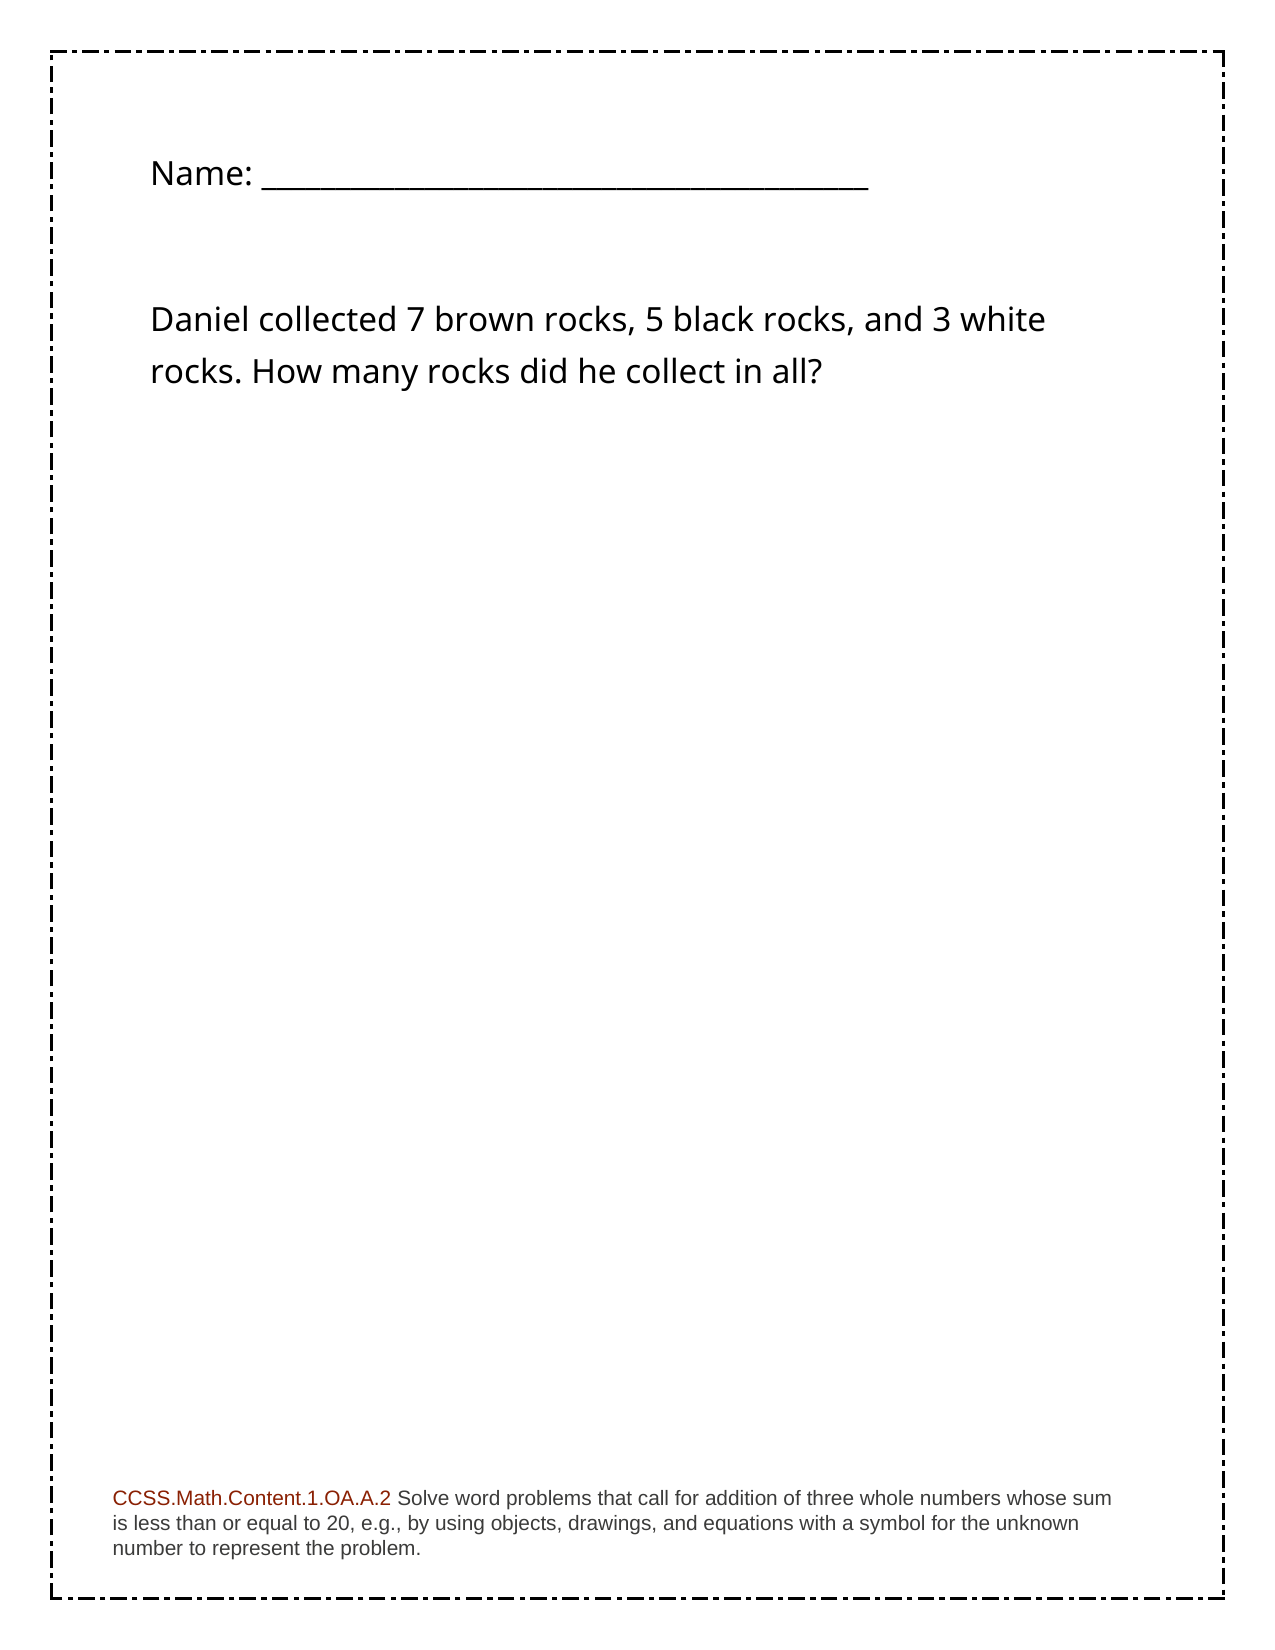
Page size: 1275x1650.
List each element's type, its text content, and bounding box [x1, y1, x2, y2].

text Daniel collected 7 brown rocks, 5 black rocks, and 3 white rocks. How many rocks did he collect in all? [150, 296, 1125, 394]
text Name: _________________________________________ [150, 150, 1125, 195]
